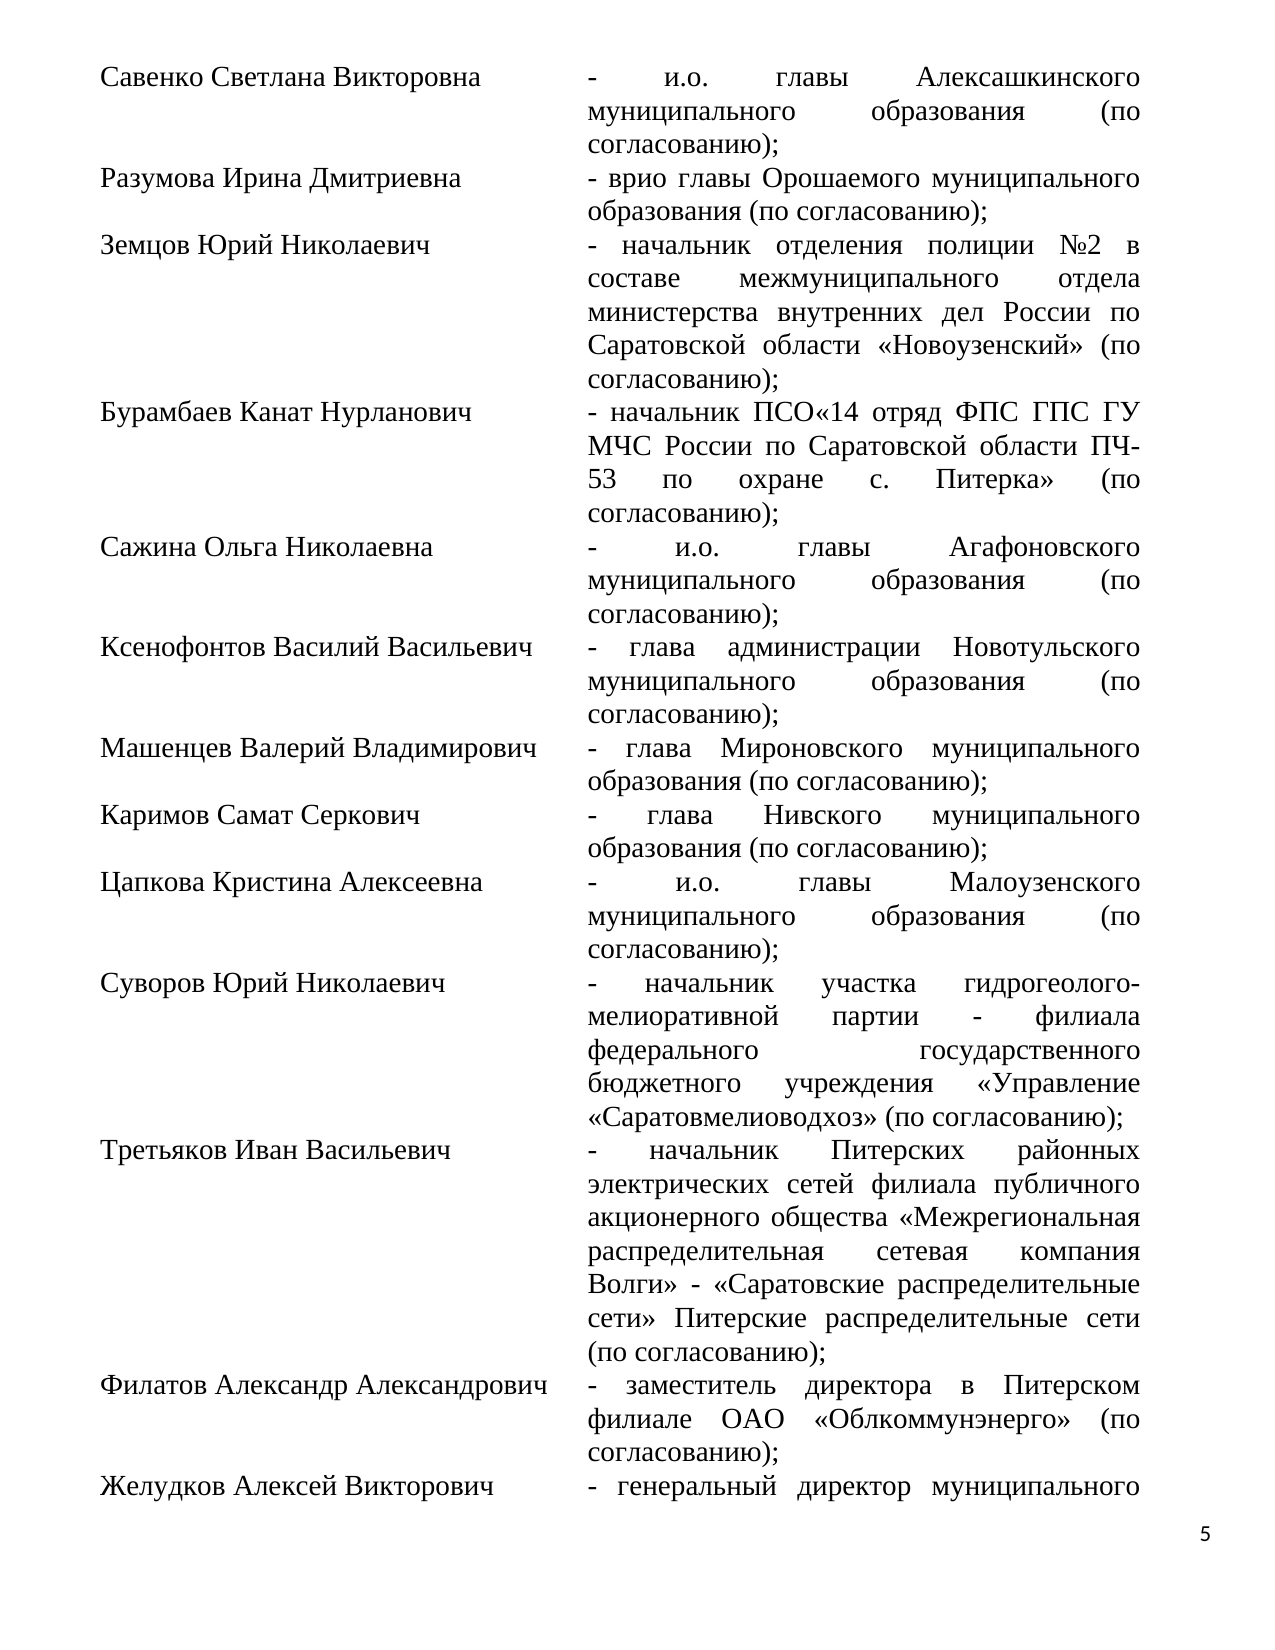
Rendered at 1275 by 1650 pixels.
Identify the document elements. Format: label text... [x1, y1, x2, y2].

table_cell - начальник ПСО«14 отряд ФПС ГПС ГУ МЧС России по Саратовской области ПЧ-53 по охране с. Питерка» (по согласованию); [576, 395, 1152, 529]
table_cell Савенко Светлана Викторовна [89, 59, 576, 160]
table_cell - начальник отделения полиции №2 в составе межмуниципального отдела министерства внутренних дел России по Саратовской области «Новоузенский» (по согласованию); [576, 227, 1152, 394]
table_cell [576, 1468, 1152, 1516]
table_cell Бурамбаев Канат Нурланович [89, 395, 576, 529]
table_cell Суворов Юрий Николаевич [89, 965, 576, 1132]
table_cell Ксенофонтов Василий Васильевич [89, 629, 576, 730]
table_cell Машенцев Валерий Владимирович [89, 730, 576, 797]
table_cell - и.о. главы Малоузенского муниципального образования (по согласованию); [576, 864, 1152, 965]
table_cell Сажина Ольга Николаевна [89, 529, 576, 629]
table_cell - и.о. главы Агафоновского муниципального образования (по согласованию); [576, 529, 1152, 629]
table_cell - глава Мироновского муниципального образования (по согласованию); [576, 730, 1152, 797]
table_cell Разумова Ирина Дмитриевна [89, 160, 576, 227]
table_cell Филатов Александр Александрович [89, 1367, 576, 1468]
table_cell - заместитель директора в Питерском филиале ОАО «Облкоммунэнерго» (по согласованию); [576, 1367, 1152, 1468]
table_cell - врио главы Орошаемого муниципального образования (по согласованию); [576, 160, 1152, 227]
table_cell - глава администрации Новотульского муниципального образования (по согласованию); [576, 629, 1152, 730]
table_cell - начальник Питерских районных электрических сетей филиала публичного акционерного общества «Межрегиональная распределительная сетевая компания Волги» - «Саратовские распределительные сети» Питерские распределительные сети (по согласованию); [576, 1133, 1152, 1367]
table_cell Третьяков Иван Васильевич [89, 1133, 576, 1367]
table_cell Каримов Самат Серкович [89, 797, 576, 864]
table_cell - начальник участка гидрогеолого-мелиоративной партии - филиала федерального государственного бюджетного учреждения «Управление «Саратовмелиоводхоз» (по согласованию); [576, 965, 1152, 1132]
table_cell Цапкова Кристина Алексеевна [89, 864, 576, 965]
table_cell Земцов Юрий Николаевич [89, 227, 576, 394]
table_cell - и.о. главы Алексашкинского муниципального образования (по согласованию); [576, 59, 1152, 160]
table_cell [89, 1468, 576, 1516]
table_cell - глава Нивского муниципального образования (по согласованию); [576, 797, 1152, 864]
